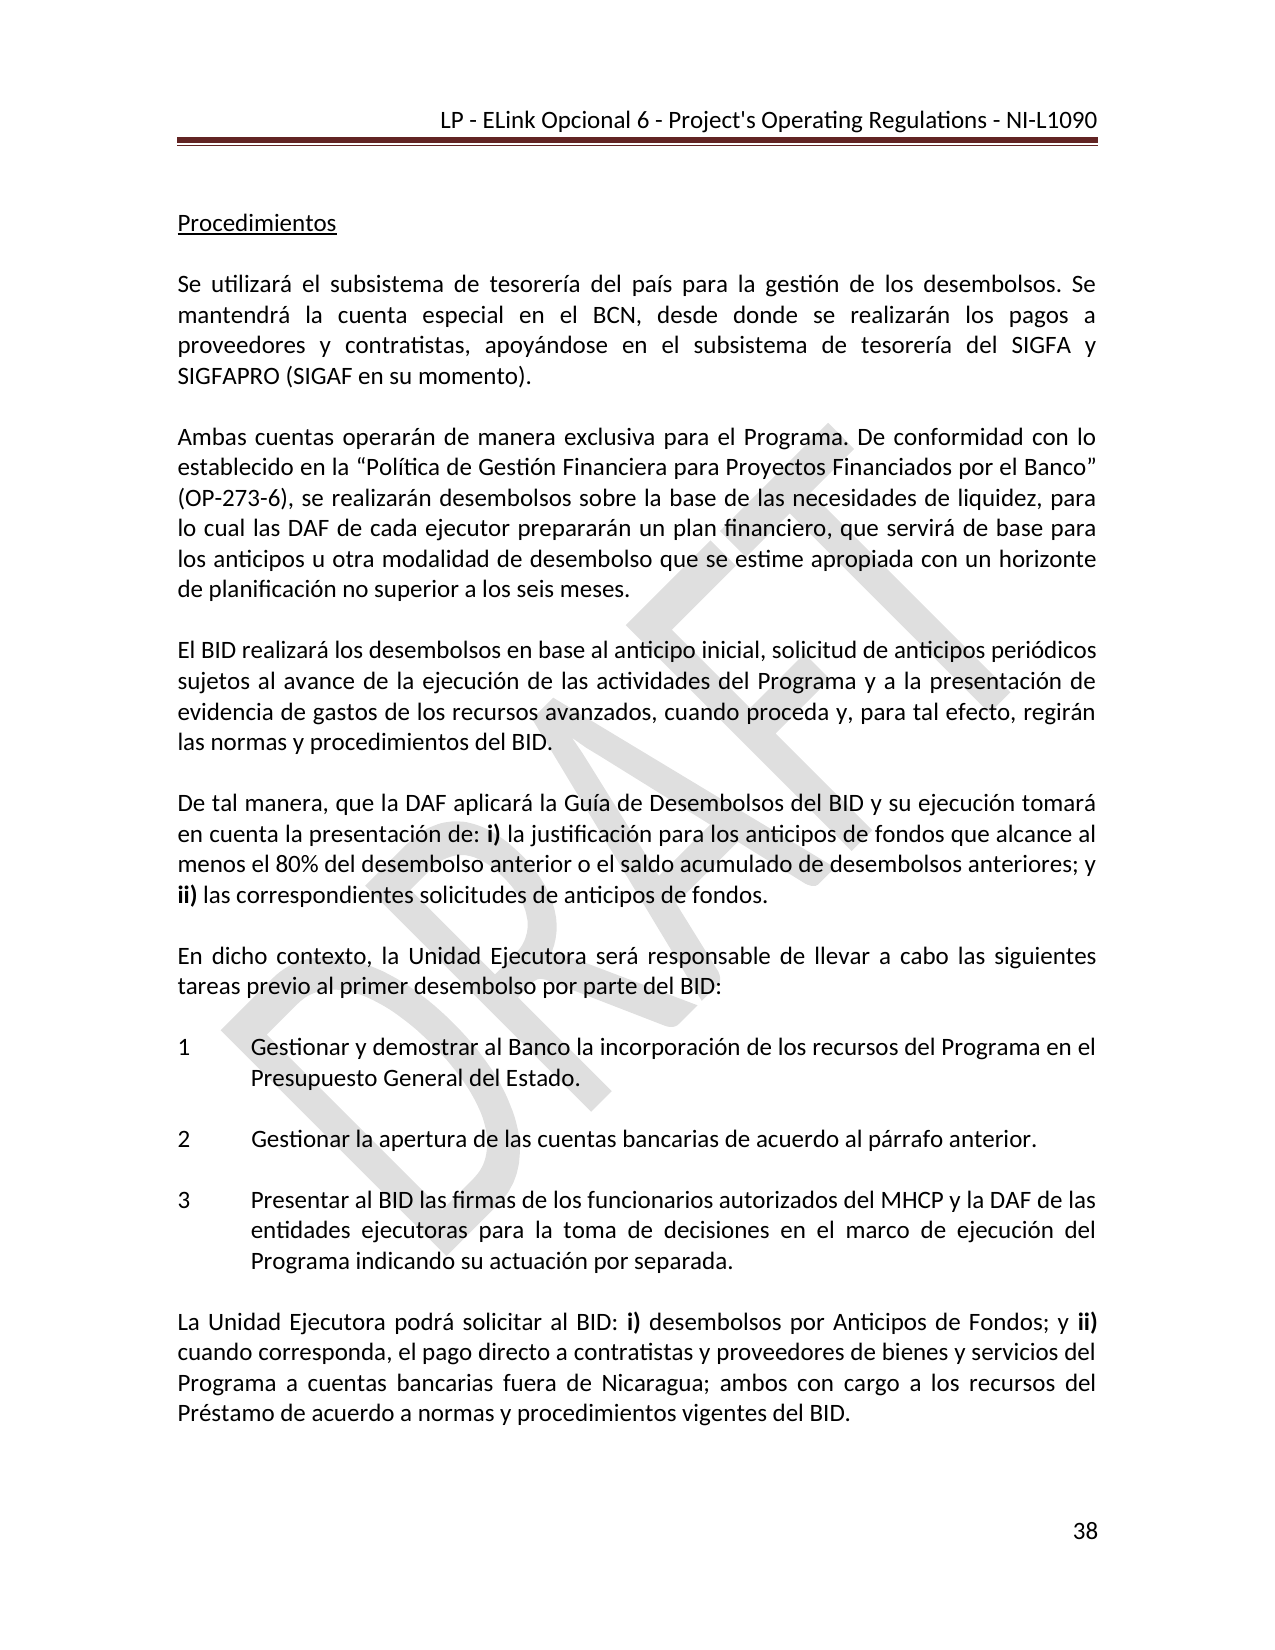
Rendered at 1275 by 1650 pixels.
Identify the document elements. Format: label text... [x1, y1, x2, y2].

text 3 Presentar al BID las firmas de los funcionarios autorizados del MHCP y la DAF de las entidades ejecutoras para la toma de decisiones en el marco de ejecución del Programa indicando su actuación por separada. [177, 1184, 1098, 1276]
text De tal manera, que la DAF aplicará la Guía de Desembolsos del BID y su ejecución tomará en cuenta la presentación de: i) la justificación para los anticipos de fondos que alcance al menos el 80% del desembolso anterior o el saldo acumulado de desembolsos anteriores; y ii) las correspondientes solicitudes de anticipos de fondos. [177, 787, 1098, 909]
text Se utilizará el subsistema de tesorería del país para la gestión de los desembolsos. Se mantendrá la cuenta especial en el BCN, desde donde se realizarán los pagos a proveedores y contratistas, apoyándose en el subsistema de tesorería del SIGFA y SIGFAPRO (SIGAF en su momento). [177, 268, 1098, 390]
text El BID realizará los desembolsos en base al anticipo inicial, solicitud de anticipos periódicos sujetos al avance de la ejecución de las actividades del Programa y a la presentación de evidencia de gastos de los recursos avanzados, cuando proceda y, para tal efecto, regirán las normas y procedimientos del BID. [177, 634, 1098, 757]
text En dicho contexto, la Unidad Ejecutora será responsable de llevar a cabo las siguientes tareas previo al primer desembolso por parte del BID: [177, 940, 1098, 1001]
text Procedimientos [177, 207, 1098, 238]
text 1 Gestionar y demostrar al Banco la incorporación de los recursos del Programa en el Presupuesto General del Estado. [177, 1031, 1098, 1092]
text Ambas cuentas operarán de manera exclusiva para el Programa. De conformidad con lo establecido en la “Política de Gestión Financiera para Proyectos Financiados por el Banco” (OP-273-6), se realizarán desembolsos sobre la base de las necesidades de liquidez, para lo cual las DAF de cada ejecutor prepararán un plan financiero, que servirá de base para los anticipos u otra modalidad de desembolso que se estime apropiada con un horizonte de planificación no superior a los seis meses. [177, 421, 1098, 604]
text La Unidad Ejecutora podrá solicitar al BID: i) desembolsos por Anticipos de Fondos; y ii) cuando corresponda, el pago directo a contratistas y proveedores de bienes y servicios del Programa a cuentas bancarias fuera de Nicaragua; ambos con cargo a los recursos del Préstamo de acuerdo a normas y procedimientos vigentes del BID. [177, 1306, 1098, 1428]
text 2 Gestionar la apertura de las cuentas bancarias de acuerdo al párrafo anterior. [177, 1123, 1098, 1153]
